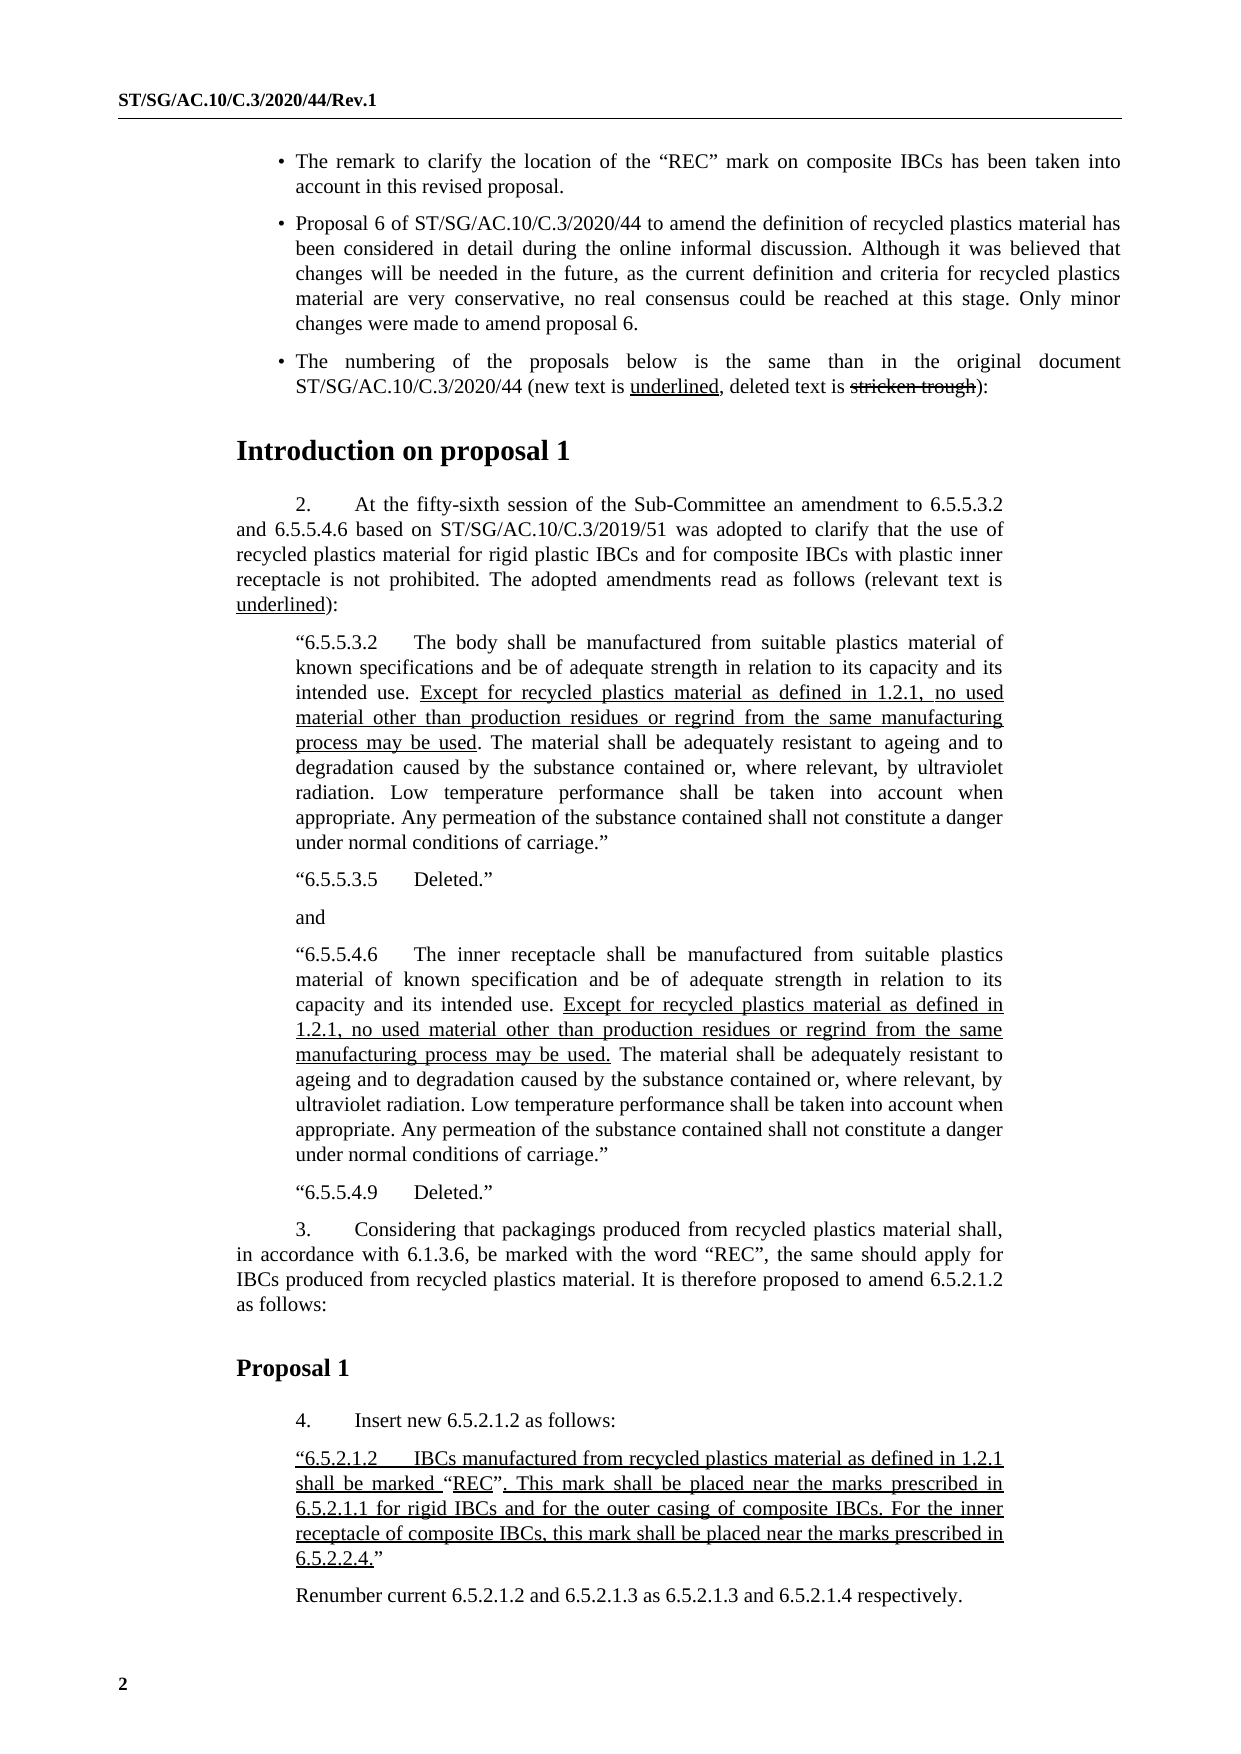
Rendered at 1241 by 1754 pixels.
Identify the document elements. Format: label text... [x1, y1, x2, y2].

text 2. At the fifty-sixth session of the Sub-Committee an amendment to 6.5.5.3.2 and 6.5.5.4.6 based on ST/SG/AC.10/C.3/2019/51 was adopted to clarify that the use of recycled plastics material for rigid plastic IBCs and for composite IBCs with plastic inner receptacle is not prohibited. The adopted amendments read as follows (relevant text is underlined): [236, 491, 1004, 616]
text “6.5.5.3.2 The body shall be manufactured from suitable plastics material of known specifications and be of adequate strength in relation to its capacity and its intended use. Except for recycled plastics material as defined in 1.2.1, no used material other than production residues or regrind from the same manufacturing process may be used. The material shall be adequately resistant to ageing and to degradation caused by the substance contained or, where relevant, by ultraviolet radiation. Low temperature performance shall be taken into account when appropriate. Any permeation of the substance contained shall not constitute a danger under normal conditions of carriage.” [295, 727, 1004, 854]
text Introduction on proposal 1 [118, 435, 1004, 466]
text Renumber current 6.5.2.1.2 and 6.5.2.1.3 as 6.5.2.1.3 and 6.5.2.1.4 respectively. [266, 1582, 1004, 1607]
text The remark to clarify the location of the “REC” mark on composite IBCs has been taken into account in this revised proposal. [278, 148, 1122, 198]
text “6.5.5.3.5 Deleted.” [266, 866, 1004, 891]
text “6.5.5.3.2 The body shall be manufactured from suitable plastics material of known specifications and be of adequate strength in relation to its capacity and its intended use. Except for recycled plastics material as defined in 1.2.1, no used material other than production residues or regrind from the same manufacturing process may be used. The material shall be adequately resistant to ageing and to degradation caused by the substance contained or, where relevant, by ultraviolet radiation. Low temperature performance shall be taken into account when appropriate. Any permeation of the substance contained shall not constitute a danger under normal conditions of carriage.” [295, 629, 1004, 726]
text 3. Considering that packagings produced from recycled plastics material shall, in accordance with 6.1.3.6, be marked with the word “REC”, the same should apply for IBCs produced from recycled plastics material. It is therefore proposed to amend 6.5.2.1.2 as follows: [236, 1216, 1004, 1316]
text Proposal 6 of ST/SG/AC.10/C.3/2020/44 to amend the definition of recycled plastics material has been considered in detail during the online informal discussion. Although it was believed that changes will be needed in the future, as the current definition and criteria for recycled plastics material are very conservative, no real consensus could be reached at this stage. Only minor changes were made to amend proposal 6. [278, 210, 1122, 335]
text The numbering of the proposals below is the same than in the original document ST/SG/AC.10/C.3/2020/44 (new text is underlined, deleted text is stricken trough): [278, 348, 1122, 398]
text “6.5.2.1.2 IBCs manufactured from recycled plastics material as defined in 1.2.1 shall be marked “REC”. This mark shall be placed near the marks prescribed in 6.5.2.1.1 for rigid IBCs and for the outer casing of composite IBCs. For the inner receptacle of composite IBCs, this mark shall be placed near the marks prescribed in 6.5.2.2.4.” [295, 1468, 1004, 1516]
text “6.5.5.4.9 Deleted.” [266, 1179, 1004, 1204]
text 4. Insert new 6.5.2.1.2 as follows: [236, 1407, 1004, 1432]
text Proposal 1 [118, 1354, 1004, 1382]
text “6.5.5.4.6 The inner receptacle shall be manufactured from suitable plastics material of known specification and be of adequate strength in relation to its capacity and its intended use. Except for recycled plastics material as defined in 1.2.1, no used material other than production residues or regrind from the same manufacturing process may be used. The material shall be adequately resistant to ageing and to degradation caused by the substance contained or, where relevant, by ultraviolet radiation. Low temperature performance shall be taken into account when appropriate. Any permeation of the substance contained shall not constitute a danger under normal conditions of carriage.” [295, 941, 1004, 1166]
text and [266, 904, 1004, 929]
